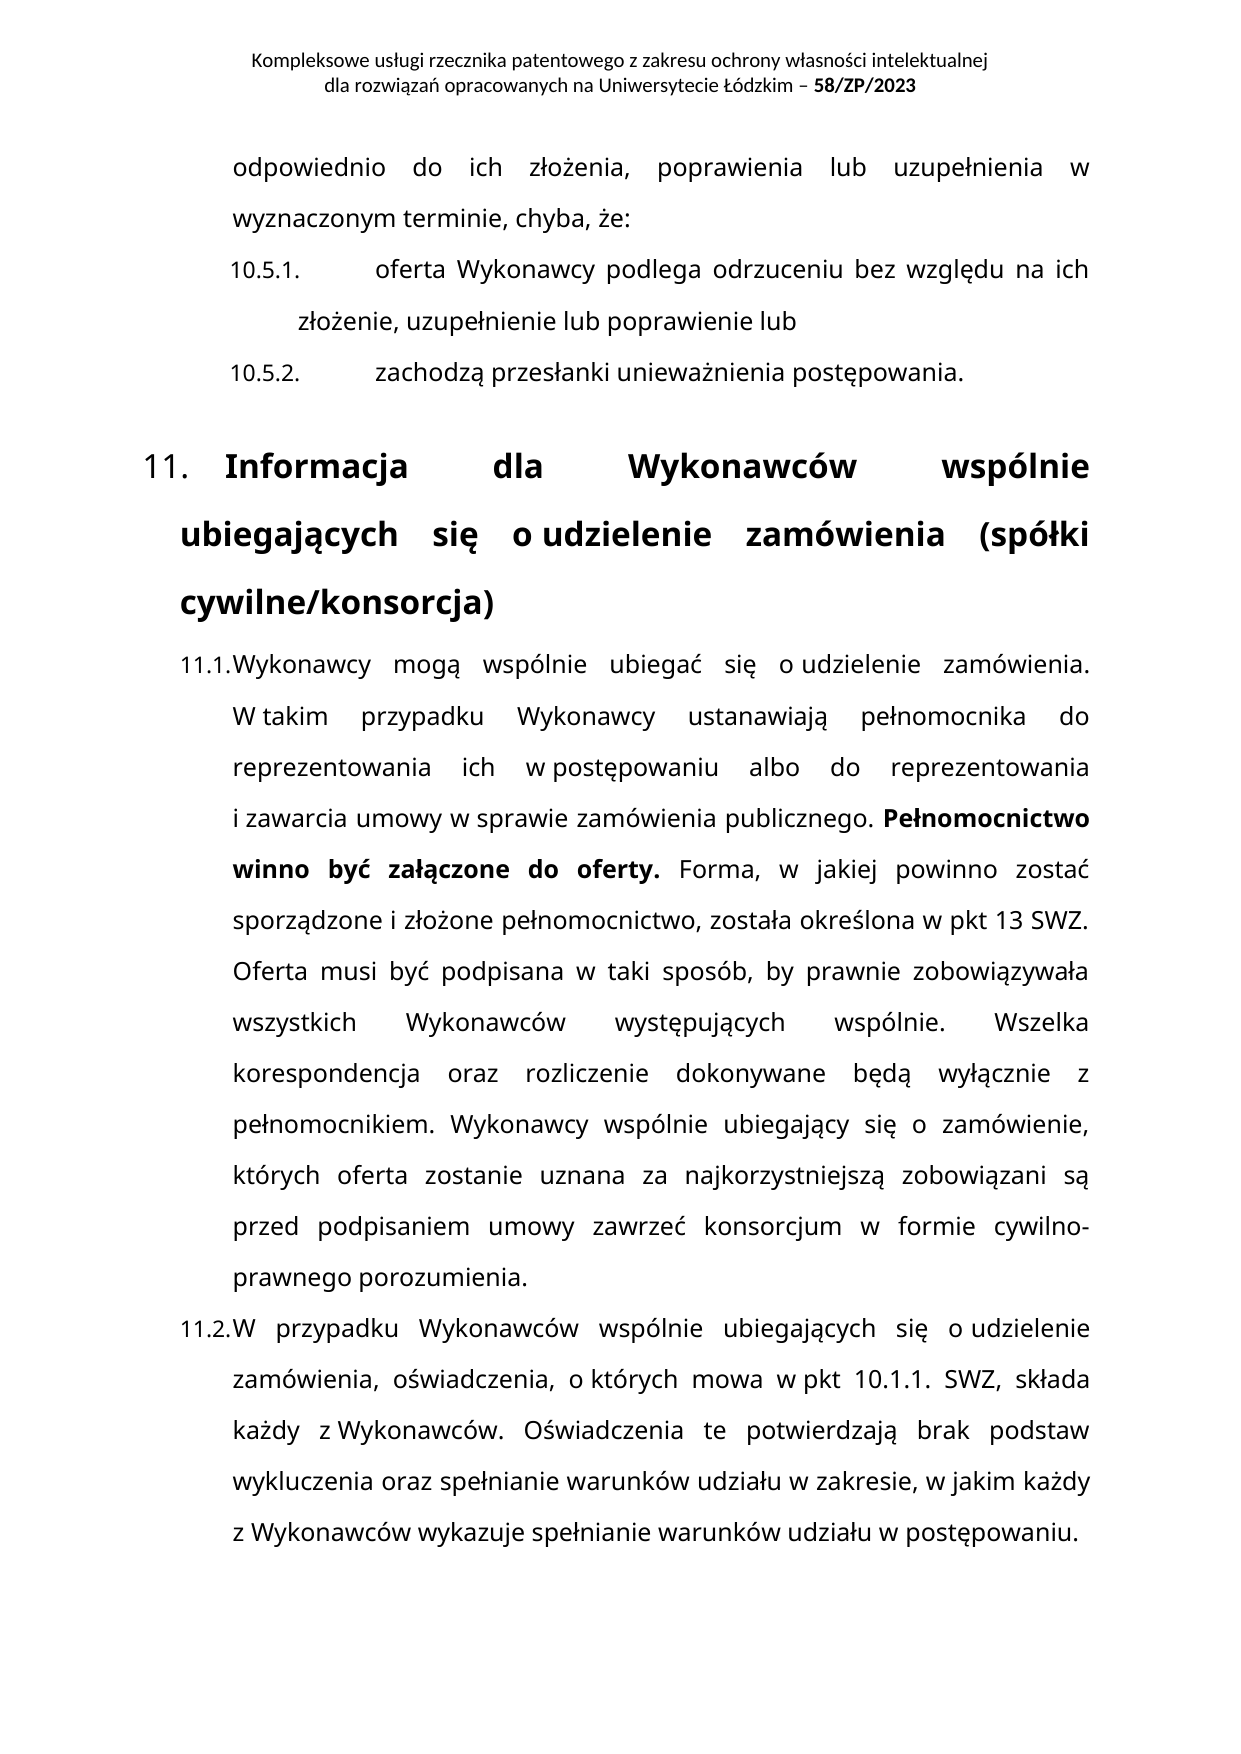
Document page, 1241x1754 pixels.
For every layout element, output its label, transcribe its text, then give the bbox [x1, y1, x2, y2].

list zachodzą przesłanki unieważnienia postępowania. [229, 354, 1090, 388]
list W przypadku Wykonawców wspólnie ubiegających się o udzielenie zamówienia, oświadczenia, o których mowa w pkt 10.1.1. SWZ, składa każdy z Wykonawców. Oświadczenia te potwierdzają brak podstaw wykluczenia oraz spełnianie warunków udziału w zakresie, w jakim każdy z Wykonawców wykazuje spełnianie warunków udziału w postępowaniu. [179, 1311, 1090, 1549]
subtitle Informacja dla Wykonawców wspólnie ubiegających się o udzielenie zamówienia (spółki cywilne/konsorcja) [142, 443, 1090, 624]
list oferta Wykonawcy podlega odrzuceniu bez względu na ich złożenie, uzupełnienie lub poprawienie lub [229, 252, 1090, 337]
list Wykonawcy mogą wspólnie ubiegać się o udzielenie zamówienia. W takim przypadku Wykonawcy ustanawiają pełnomocnika do reprezentowania ich w postępowaniu albo do reprezentowania i zawarcia umowy w sprawie zamówienia publicznego. Pełnomocnictwo winno być załączone do oferty. Forma, w jakiej powinno zostać sporządzone i złożone pełnomocnictwo, została określona w pkt 13 SWZ. Oferta musi być podpisana w taki sposób, by prawnie zobowiązywała wszystkich Wykonawców występujących wspólnie. Wszelka korespondencja oraz rozliczenie dokonywane będą wyłącznie z pełnomocnikiem. Wykonawcy wspólnie ubiegający się o zamówienie, których oferta zostanie uznana za najkorzystniejszą zobowiązani są przed podpisaniem umowy zawrzeć konsorcjum w formie cywilno-prawnego porozumienia. [179, 647, 1090, 1294]
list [179, 150, 1090, 235]
